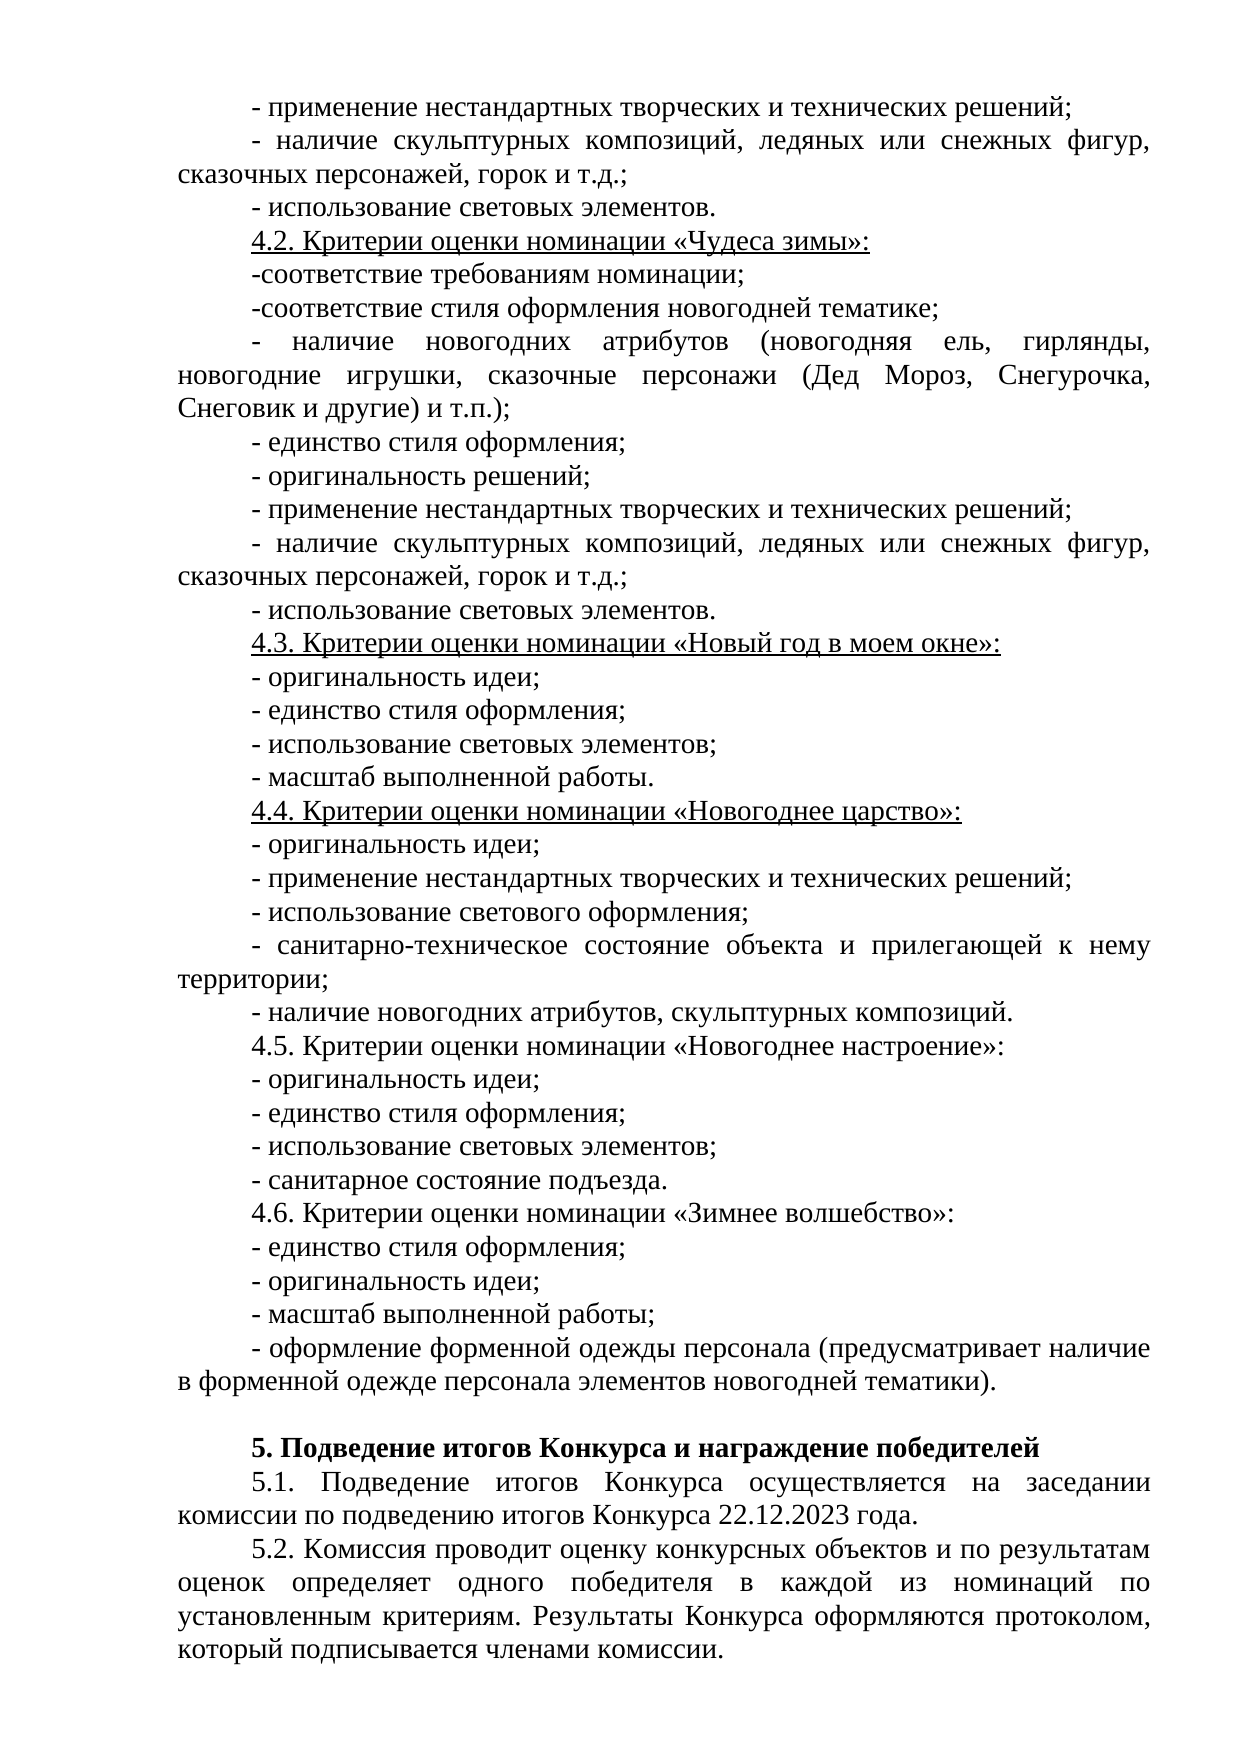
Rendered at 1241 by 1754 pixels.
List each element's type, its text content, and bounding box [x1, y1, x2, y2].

text - масштаб выполненной работы. [177, 759, 1152, 793]
text - оформление форменной одежды персонала (предусматривает наличие в форменной одежде персонала элементов новогодней тематики). [177, 1330, 1152, 1397]
text - наличие скульптурных композиций, ледяных или снежных фигур, сказочных персонажей, горок и т.д.; [177, 525, 1152, 592]
text - наличие новогодних атрибутов (новогодняя ель, гирлянды, новогодние игрушки, сказочные персонажи (Дед Мороз, Снегурочка, Снеговик и другие) и т.п.); [177, 323, 1152, 424]
text - оригинальность идеи; [177, 827, 1152, 860]
text 4.2. Критерии оценки номинации «Чудеса зимы»: [177, 223, 1152, 256]
text 4.3. Критерии оценки номинации «Новый год в моем окне»: [177, 625, 1152, 659]
text - использование световых элементов; [177, 1128, 1152, 1162]
text -соответствие требованиям номинации; [177, 256, 1152, 290]
text - использование светового оформления; [177, 894, 1152, 927]
text 5. Подведение итогов Конкурса и награждение победителей [177, 1430, 1152, 1464]
text - использование световых элементов; [177, 726, 1152, 759]
text - применение нестандартных творческих и технических решений; [177, 860, 1152, 894]
text - использование световых элементов. [177, 189, 1152, 223]
text -соответствие стиля оформления новогодней тематике; [177, 290, 1152, 323]
text - единство стиля оформления; [177, 424, 1152, 458]
text - использование световых элементов. [177, 592, 1152, 625]
text - санитарно-техническое состояние объекта и прилегающей к нему территории; [177, 927, 1152, 994]
text - наличие скульптурных композиций, ледяных или снежных фигур, сказочных персонажей, горок и т.д.; [177, 122, 1152, 189]
text 5.2. Комиссия проводит оценку конкурсных объектов и по результатам оценок определяет одного победителя в каждой из номинаций по установленным критериям. Результаты Конкурса оформляются протоколом, который подписывается членами комиссии. [177, 1531, 1152, 1665]
text - наличие новогодних атрибутов, скульптурных композиций. [177, 994, 1152, 1028]
text - оригинальность идеи; [177, 1263, 1152, 1296]
text - оригинальность решений; [177, 458, 1152, 491]
text 4.6. Критерии оценки номинации «Зимнее волшебство»: [177, 1196, 1152, 1229]
text - санитарное состояние подъезда. [177, 1162, 1152, 1196]
text 4.4. Критерии оценки номинации «Новогоднее царство»: [177, 793, 1152, 827]
text 4.5. Критерии оценки номинации «Новогоднее настроение»: [177, 1028, 1152, 1061]
text - единство стиля оформления; [177, 1229, 1152, 1263]
text - применение нестандартных творческих и технических решений; [177, 491, 1152, 525]
text - масштаб выполненной работы; [177, 1296, 1152, 1330]
text - применение нестандартных творческих и технических решений; [177, 89, 1152, 122]
text 5.1. Подведение итогов Конкурса осуществляется на заседании комиссии по подведению итогов Конкурса 22.12.2023 года. [177, 1464, 1152, 1531]
text - оригинальность идеи; [177, 659, 1152, 692]
text - оригинальность идеи; [177, 1061, 1152, 1095]
text - единство стиля оформления; [177, 692, 1152, 726]
text - единство стиля оформления; [177, 1095, 1152, 1128]
